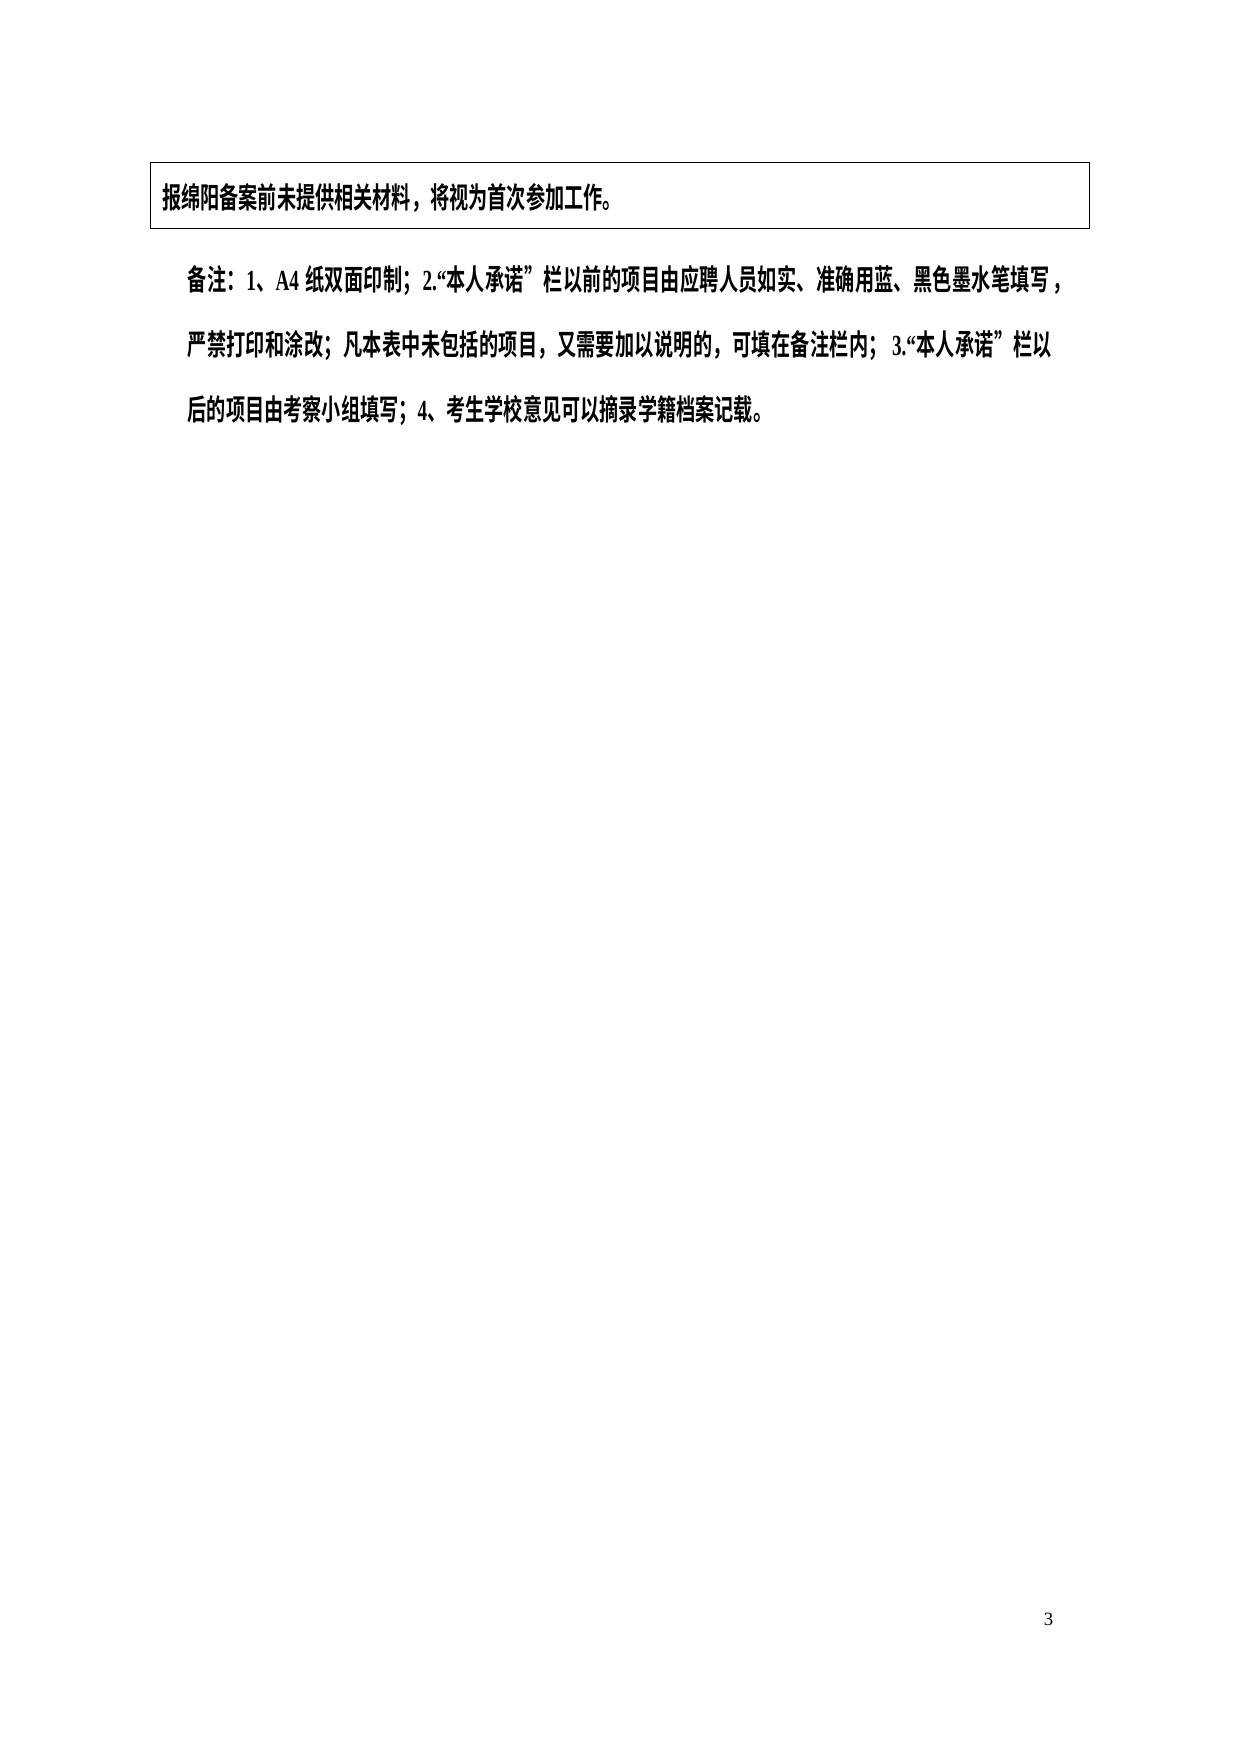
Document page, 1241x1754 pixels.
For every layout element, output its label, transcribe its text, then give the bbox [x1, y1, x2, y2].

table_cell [151, 163, 1089, 228]
text 备注：1、A4纸双面印制；2.“本人承诺”栏以前的项目由应聘人员如实、准确用蓝、黑色墨水笔填写，严禁打印和涂改；凡本表中未包括的项目，又需要加以说明的，可填在备注栏内；3.“本人承诺”栏以后的项目由考察小组填写；4、考生学校意见可以摘录学籍档案记载。 [187, 245, 1053, 440]
